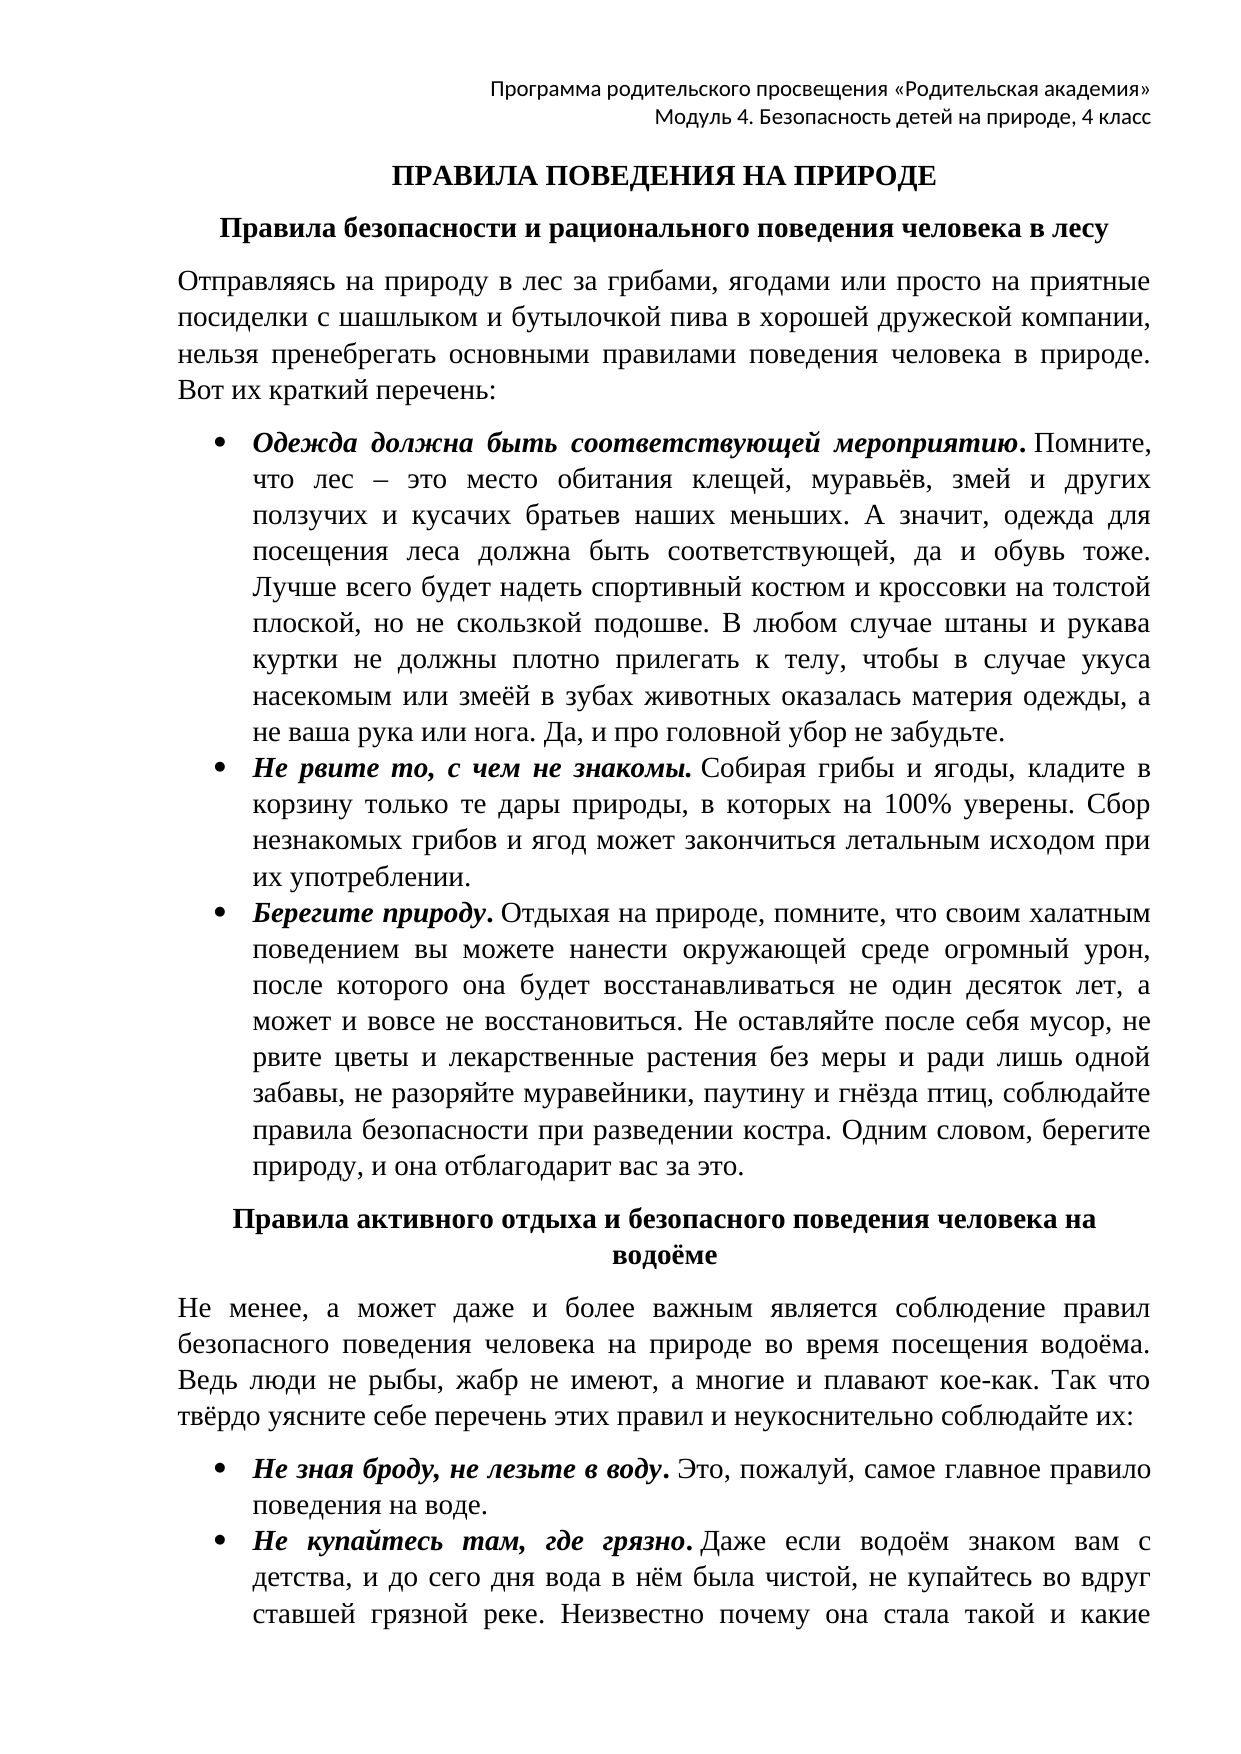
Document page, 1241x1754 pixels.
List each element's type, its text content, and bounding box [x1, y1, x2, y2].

list Не зная броду, не лезьте в воду. Это, пожалуй, самое главное правило поведения на воде. [215, 1451, 1152, 1521]
text Отправляясь на природу в лес за грибами, ягодами или просто на приятные посиделки с шашлыком и бутылочкой пива в хорошей дружеской компании, нельзя пренебрегать основными правилами поведения человека в природе. Вот их краткий перечень: [177, 263, 1152, 405]
list Берегите природу. Отдыхая на природе, помните, что своим халатным поведением вы можете нанести окружающей среде огромный урон, после которого она будет восстанавливаться не один десяток лет, а может и вовсе не восстановиться. Не оставляйте после себя мусор, не рвите цветы и лекарственные растения без меры и ради лишь одной забавы, не разоряйте муравейники, паутину и гнёзда птиц, соблюдайте правила безопасности при разведении костра. Одним словом, берегите природу, и она отблагодарит вас за это. [215, 895, 1152, 1181]
text ПРАВИЛА ПОВЕДЕНИЯ НА ПРИРОДЕ [177, 158, 1152, 191]
list Одежда должна быть соответствующей мероприятию. Помните, что лес – это место обитания клещей, муравьёв, змей и других ползучих и кусачих братьев наших меньших. А значит, одежда для посещения леса должна быть соответствующей, да и обувь тоже. Лучше всего будет надеть спортивный костюм и кроссовки на толстой плоской, но не скользкой подошве. В любом случае штаны и рукава куртки не должны плотно прилегать к телу, чтобы в случае укуса насекомым или змеёй в зубах животных оказалась материя одежды, а не ваша рука или нога. Да, и про головной убор не забудьте. [215, 425, 1152, 747]
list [215, 1523, 1152, 1629]
text Не менее, а может даже и более важным является соблюдение правил безопасного поведения человека на природе во время посещения водоёма. Ведь люди не рыбы, жабр не имеют, а многие и плавают кое-как. Так что твёрдо уясните себе перечень этих правил и неукоснительно соблюдайте их: [177, 1290, 1152, 1432]
list Не рвите то, с чем не знакомы. Собирая грибы и ягоды, кладите в корзину только те дары природы, в которых на 100% уверены. Сбор незнакомых грибов и ягод может закончиться летальным исходом при их употреблении. [215, 750, 1152, 892]
text Правила безопасности и рационального поведения человека в лесу [177, 211, 1152, 244]
text Правила активного отдыха и безопасного поведения человека на водоёме [177, 1201, 1152, 1270]
